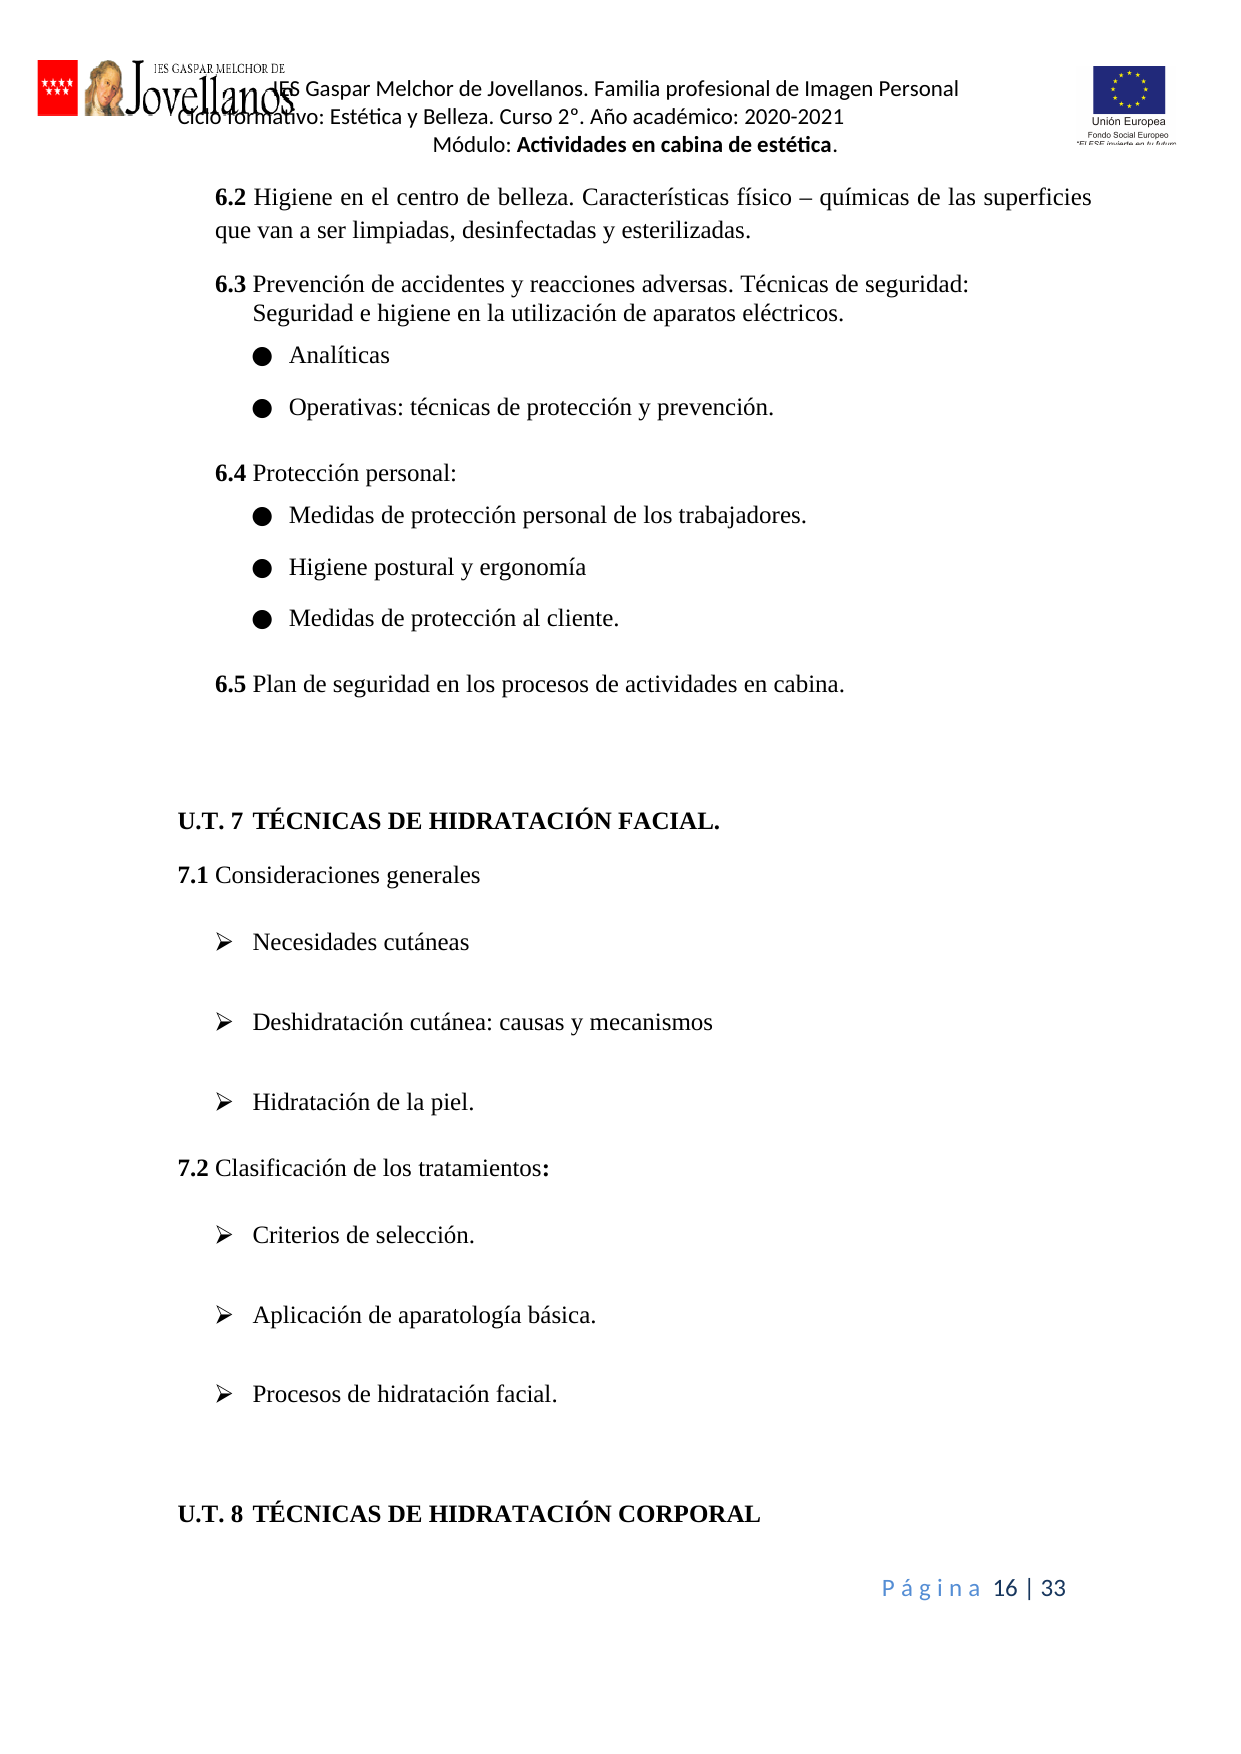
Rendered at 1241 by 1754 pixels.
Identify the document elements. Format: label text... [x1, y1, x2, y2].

list Medidas de protección al cliente. [251, 589, 1093, 641]
text 6.4 Protección personal: [215, 458, 1093, 487]
text U.T. 7 TÉCNICAS DE HIDRATACIÓN FACIAL. [177, 806, 1093, 834]
text 6.2 Higiene en el centro de belleza. Características físico – químicas de las superficies que van a ser limpiadas, desinfectadas y esterilizadas. [215, 182, 1093, 244]
list Necesidades cutáneas [215, 913, 1093, 965]
text 6.5 Plan de seguridad en los procesos de actividades en cabina. [215, 669, 1093, 698]
list Aplicación de aparatología básica. [215, 1286, 1093, 1337]
list Hidratación de la piel. [215, 1073, 1093, 1124]
text 6.3 Prevención de accidentes y reacciones adversas. Técnicas de seguridad: [215, 269, 1093, 298]
list Operativas: técnicas de protección y prevención. [251, 378, 1093, 429]
list Procesos de hidratación facial. [215, 1366, 1093, 1417]
picture [37, 60, 300, 116]
text 7.1 Consideraciones generales [177, 860, 1093, 888]
list Medidas de protección personal de los trabajadores. [251, 487, 1093, 538]
list Analíticas [251, 327, 1093, 378]
list Higiene postural y ergonomía [251, 538, 1093, 589]
text Seguridad e higiene en la utilización de aparatos eléctricos. [215, 298, 1093, 327]
list Criterios de selección. [215, 1206, 1093, 1258]
list Deshidratación cutánea: causas y mecanismos [215, 993, 1093, 1044]
picture [1076, 66, 1177, 145]
text 7.2 Clasificación de los tratamientos: [177, 1153, 1093, 1181]
text U.T. 8 TÉCNICAS DE HIDRATACIÓN CORPORAL [177, 1499, 1093, 1528]
